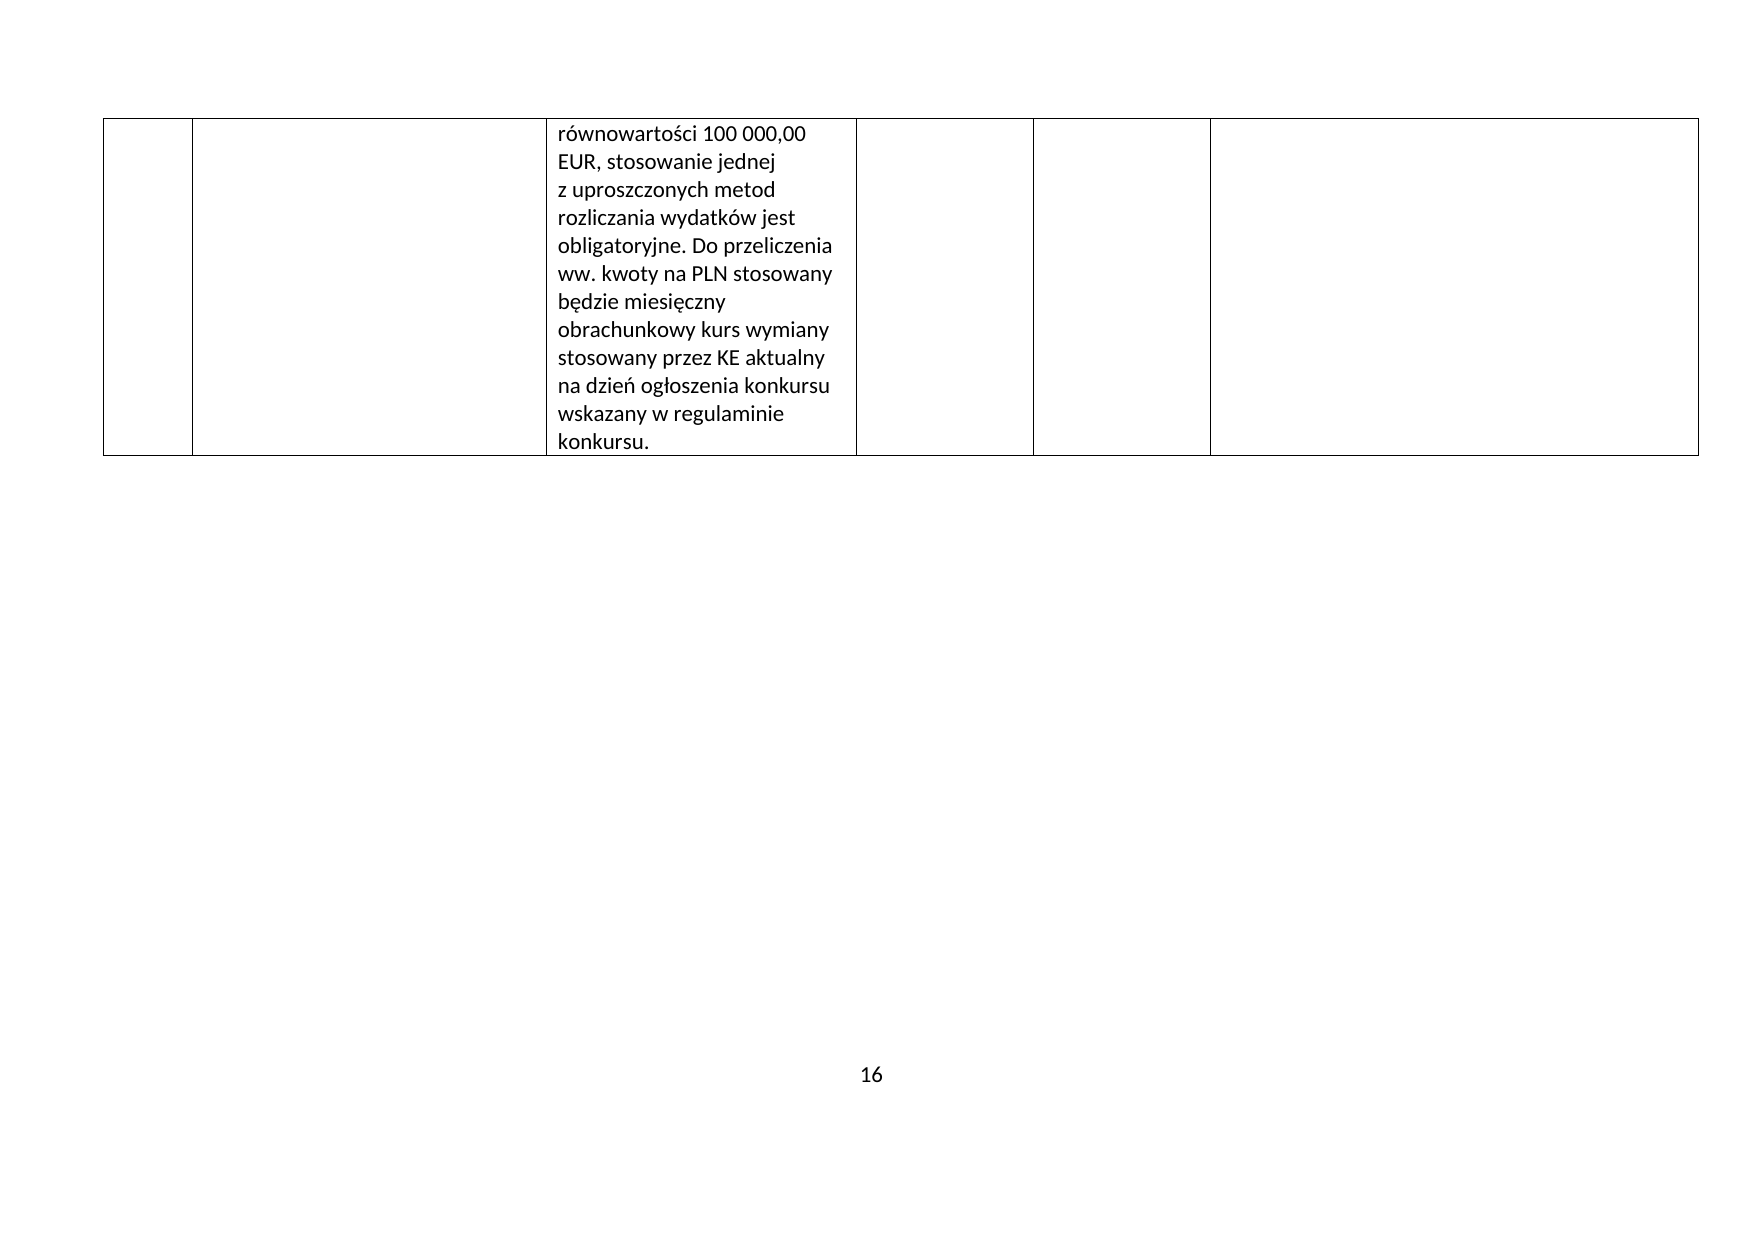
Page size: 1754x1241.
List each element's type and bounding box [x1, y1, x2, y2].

table_cell [1034, 119, 1210, 455]
table_cell [104, 119, 192, 455]
table_cell [857, 119, 1033, 455]
table_cell [547, 119, 856, 455]
table_cell [193, 119, 546, 455]
